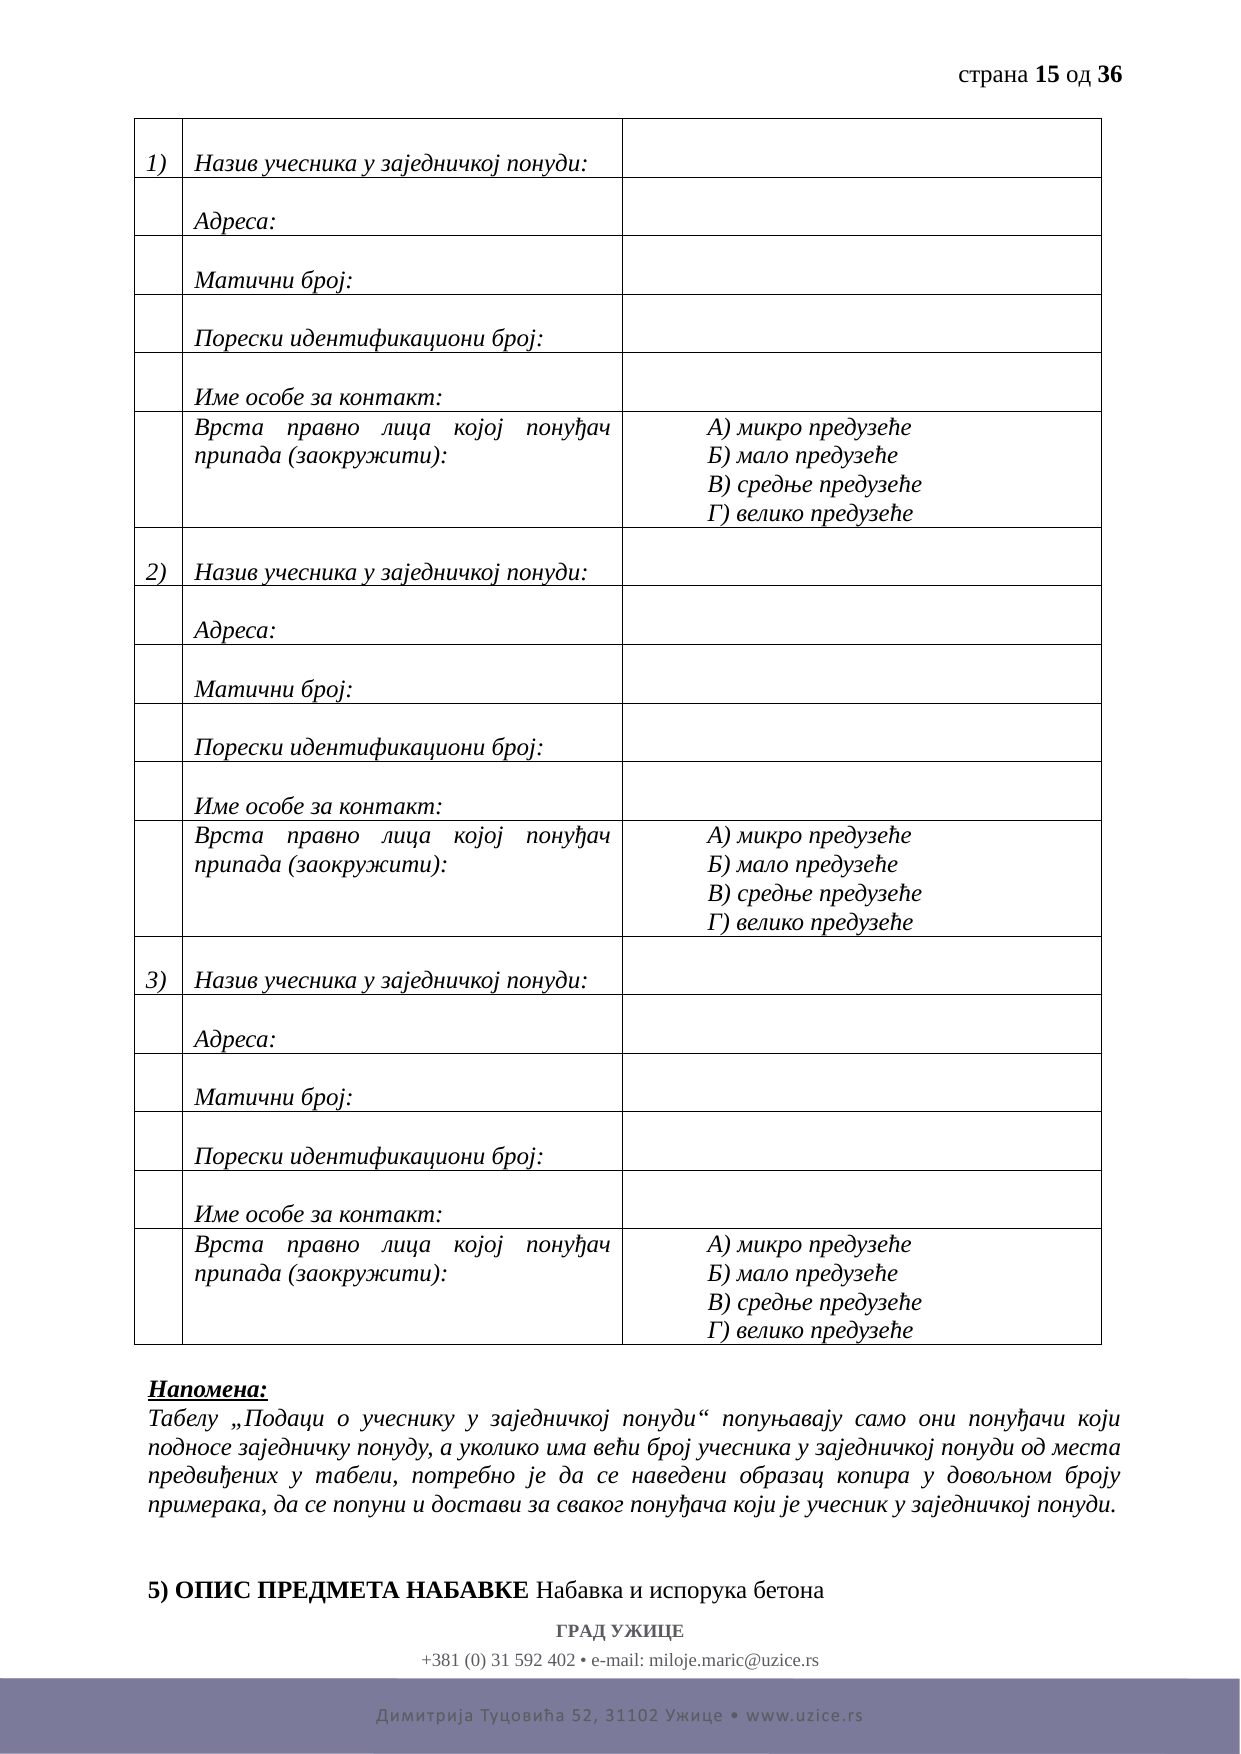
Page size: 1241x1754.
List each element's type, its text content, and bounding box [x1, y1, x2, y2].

table_cell Адреса: [183, 586, 622, 644]
table_cell [135, 353, 182, 411]
table_cell Адреса: [183, 995, 622, 1053]
table_cell [623, 1112, 1101, 1170]
table_cell Порески идентификациони број: [183, 704, 622, 761]
text 5) ОПИС ПРЕДМЕТА НАБАВКЕ Набавка и испорука бетона [148, 1575, 1122, 1604]
table_cell Порески идентификациони број: [183, 295, 622, 352]
text Напомена: [148, 1374, 1122, 1403]
table_cell [623, 1054, 1101, 1111]
table_cell Матични број: [183, 645, 622, 702]
table_cell [135, 995, 182, 1053]
table_cell [623, 1171, 1101, 1228]
table_cell [623, 353, 1101, 411]
table_cell А) микро предузеће Б) мало предузеће В) средње предузеће Г) велико предузеће [623, 1229, 1101, 1344]
table_cell Адреса: [183, 178, 622, 235]
table_cell [623, 645, 1101, 702]
table_cell [623, 762, 1101, 819]
text Табелу „Подаци о учеснику у заједничкој понуди“ попуњавају само они понуђачи који подносе заједничку понуду, а уколико има већи број учесника у заједничкој понуди од места предвиђених у табели, потребно је да се наведени образац копира у довољном броју примерака, да се попуни и достави за сваког понуђача који је учесник у заједничкој понуди. [148, 1403, 1122, 1518]
table_cell А) микро предузеће Б) мало предузеће В) средње предузеће Г) велико предузеће [623, 412, 1101, 527]
table_cell Матични број: [183, 1054, 622, 1111]
table_cell [135, 1171, 182, 1228]
table_cell [623, 236, 1101, 294]
table_cell [623, 704, 1101, 761]
table_cell [623, 295, 1101, 352]
table_header 1) [135, 119, 182, 177]
table_cell [135, 178, 182, 235]
table_cell [135, 762, 182, 819]
table_cell 2) [135, 528, 182, 585]
table_cell 3) [135, 937, 182, 994]
table_cell [135, 645, 182, 702]
table_cell [135, 821, 182, 936]
table_cell [623, 937, 1101, 994]
table_cell [135, 1112, 182, 1170]
table_cell Врста правно лица којој понуђач припада (заокружити): [183, 821, 622, 936]
table_cell Врста правно лица којој понуђач припада (заокружити): [183, 1229, 622, 1344]
table_cell А) микро предузеће Б) мало предузеће В) средње предузеће Г) велико предузеће [623, 821, 1101, 936]
table_cell Врста правно лица којој понуђач припада (заокружити): [183, 412, 622, 527]
table_cell Назив учесника у заједничкој понуди: [183, 937, 622, 994]
table_cell Порески идентификациони број: [183, 1112, 622, 1170]
table_header [623, 119, 1101, 177]
table_cell [135, 1054, 182, 1111]
table_cell [135, 412, 182, 527]
table_cell Назив учесника у заједничкој понуди: [183, 528, 622, 585]
table_cell [623, 178, 1101, 235]
table_cell [623, 528, 1101, 585]
table_cell [623, 586, 1101, 644]
table_cell Матични број: [183, 236, 622, 294]
table_cell [135, 586, 182, 644]
table_cell [623, 995, 1101, 1053]
table_cell [135, 1229, 182, 1344]
picture [0, 1677, 1240, 1754]
table_cell Име особе за контакт: [183, 1171, 622, 1228]
table_header Назив учесника у заједничкој понуди: [183, 119, 622, 177]
table_cell Име особе за контакт: [183, 762, 622, 819]
table_cell [135, 236, 182, 294]
table_cell [135, 295, 182, 352]
table_cell [135, 704, 182, 761]
table_cell Име особе за контакт: [183, 353, 622, 411]
